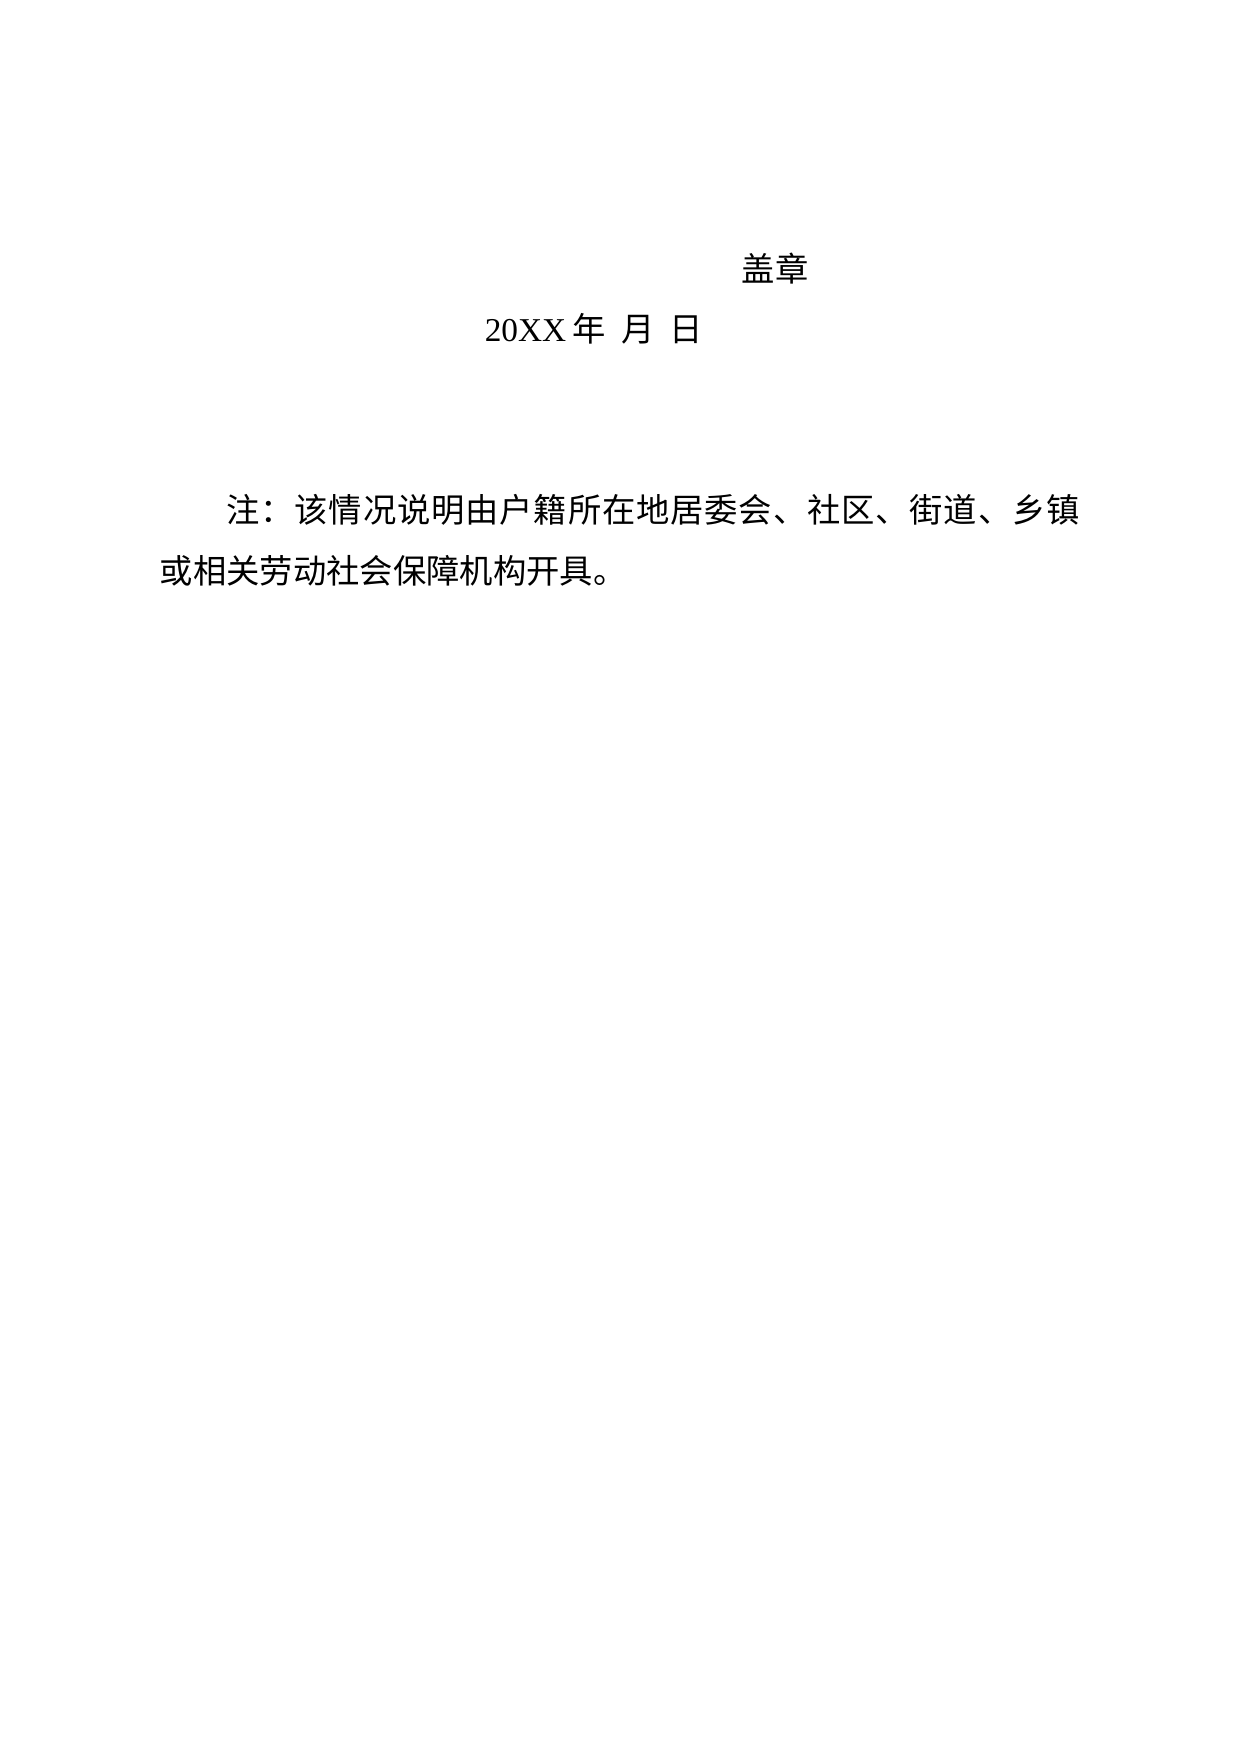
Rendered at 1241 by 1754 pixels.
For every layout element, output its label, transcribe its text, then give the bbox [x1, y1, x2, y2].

text 注：该情况说明由户籍所在地居委会、社区、街道、乡镇或相关劳动社会保障机构开具。 [159, 474, 1081, 595]
text 20XX年 月 日 [159, 293, 1081, 354]
text 盖章 [159, 233, 1081, 293]
